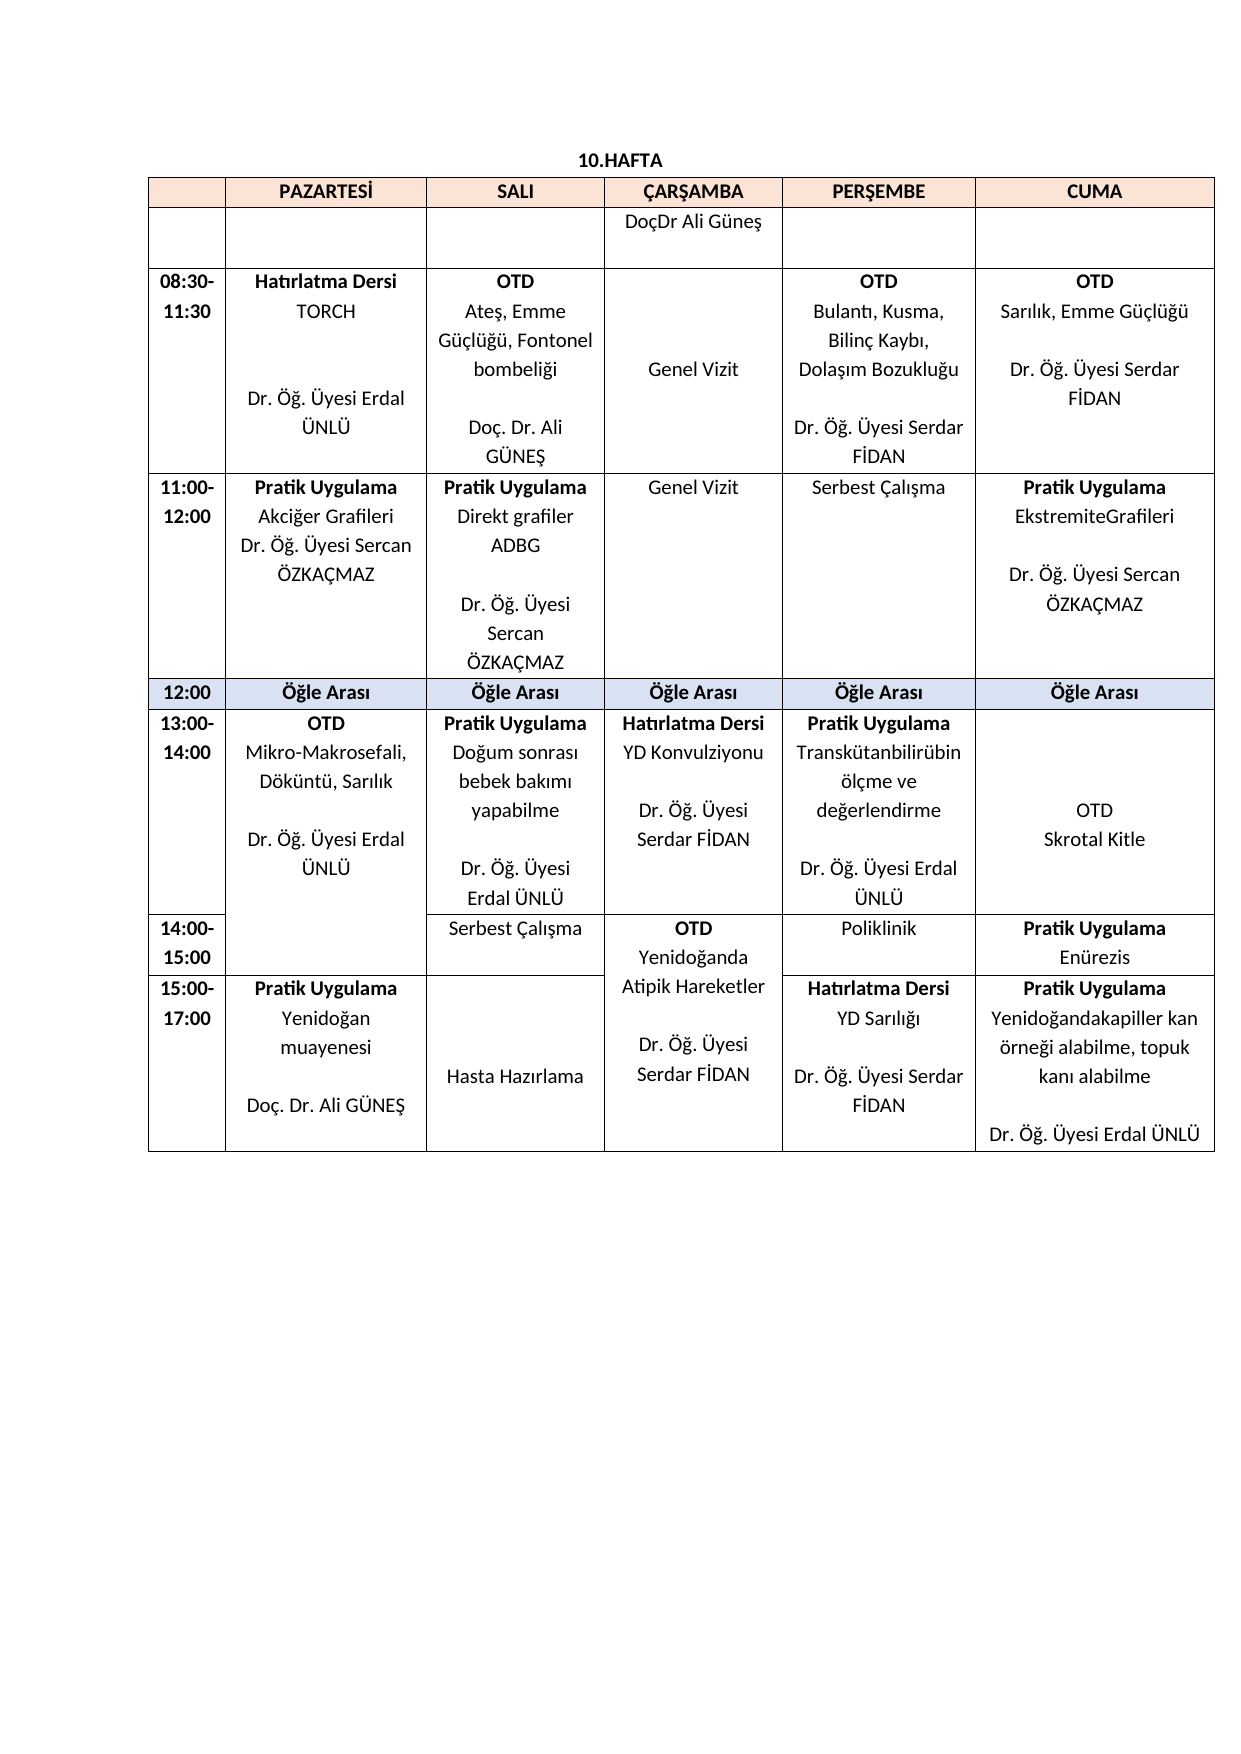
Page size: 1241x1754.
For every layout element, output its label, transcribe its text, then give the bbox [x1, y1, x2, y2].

table_cell [149, 208, 225, 268]
text 10.HAFTA [148, 148, 1093, 173]
table_cell OTD Bulantı, Kusma, Bilinç Kaybı, Dolaşım Bozukluğu Dr. Öğ. Üyesi Serdar FİDAN [783, 269, 975, 473]
table_cell 11:00-12:00 [149, 474, 225, 678]
table_cell Pratik Uygulama Yenidoğandakapiller kan örneği alabilme, topuk kanı alabilme Dr. Öğ. Üyesi Erdal ÜNLÜ [976, 976, 1214, 1151]
table_cell Hatırlatma Dersi TORCH Dr. Öğ. Üyesi Erdal ÜNLÜ [226, 269, 426, 473]
table_cell OTD Sarılık, Emme Güçlüğü Dr. Öğ. Üyesi Serdar FİDAN [976, 269, 1214, 473]
table_cell 12:00 [149, 679, 225, 709]
table_cell 08:30-11:30 [149, 269, 225, 473]
table_cell Serbest Çalışma [427, 915, 604, 974]
table_cell Öğle Arası [427, 679, 604, 709]
table_cell Öğle Arası [783, 679, 975, 709]
table_cell Hatırlatma Dersi YD Sarılığı Dr. Öğ. Üyesi Serdar FİDAN [783, 976, 975, 1151]
table_cell [783, 208, 975, 268]
table_header CUMA [976, 178, 1214, 207]
table_cell OTD Yenidoğanda Atipik Hareketler Dr. Öğ. Üyesi Serdar FİDAN [605, 915, 782, 1151]
table_cell Genel Vizit [605, 269, 782, 473]
table_cell 13:00-14:00 [149, 710, 225, 914]
table_cell DoçDr Ali Güneş [605, 208, 782, 268]
table_cell Pratik Uygulama Doğum sonrası bebek bakımı yapabilme Dr. Öğ. Üyesi Erdal ÜNLÜ [427, 710, 604, 914]
table_cell Öğle Arası [976, 679, 1214, 709]
table_cell Pratik Uygulama Yenidoğan muayenesi Doç. Dr. Ali GÜNEŞ [226, 976, 426, 1151]
table_cell Hasta Hazırlama [427, 976, 604, 1151]
table_header PERŞEMBE [783, 178, 975, 207]
table_cell Pratik Uygulama EkstremiteGrafileri Dr. Öğ. Üyesi Sercan ÖZKAÇMAZ [976, 474, 1214, 678]
table_header PAZARTESİ [226, 178, 426, 207]
table_cell Serbest Çalışma [783, 474, 975, 678]
table_cell 14:00-15:00 [149, 915, 225, 974]
table_cell Pratik Uygulama Direkt grafiler ADBG Dr. Öğ. Üyesi Sercan ÖZKAÇMAZ [427, 474, 604, 678]
table_cell Poliklinik [783, 915, 975, 974]
table_cell OTD Skrotal Kitle [976, 710, 1214, 914]
table_cell Pratik Uygulama Akciğer Grafileri Dr. Öğ. Üyesi Sercan ÖZKAÇMAZ [226, 474, 426, 678]
table_cell Hatırlatma Dersi YD Konvulziyonu Dr. Öğ. Üyesi Serdar FİDAN [605, 710, 782, 914]
table_cell Öğle Arası [226, 679, 426, 709]
table_cell OTD Ateş, Emme Güçlüğü, Fontonel bombeliği Doç. Dr. Ali GÜNEŞ [427, 269, 604, 473]
table_cell Pratik Uygulama Transkütanbilirübin ölçme ve değerlendirme Dr. Öğ. Üyesi Erdal ÜNLÜ [783, 710, 975, 914]
table_header [149, 178, 225, 207]
table_cell [226, 208, 426, 268]
table_header ÇARŞAMBA [605, 178, 782, 207]
table_cell OTD Mikro-Makrosefali, Döküntü, Sarılık Dr. Öğ. Üyesi Erdal ÜNLÜ [226, 710, 426, 974]
table_cell [427, 208, 604, 268]
table_cell Pratik Uygulama Enürezis [976, 915, 1214, 974]
table_cell Öğle Arası [605, 679, 782, 709]
table_header SALI [427, 178, 604, 207]
table_cell 15:00-17:00 [149, 976, 225, 1151]
table_cell Genel Vizit [605, 474, 782, 678]
table_cell [976, 208, 1214, 268]
